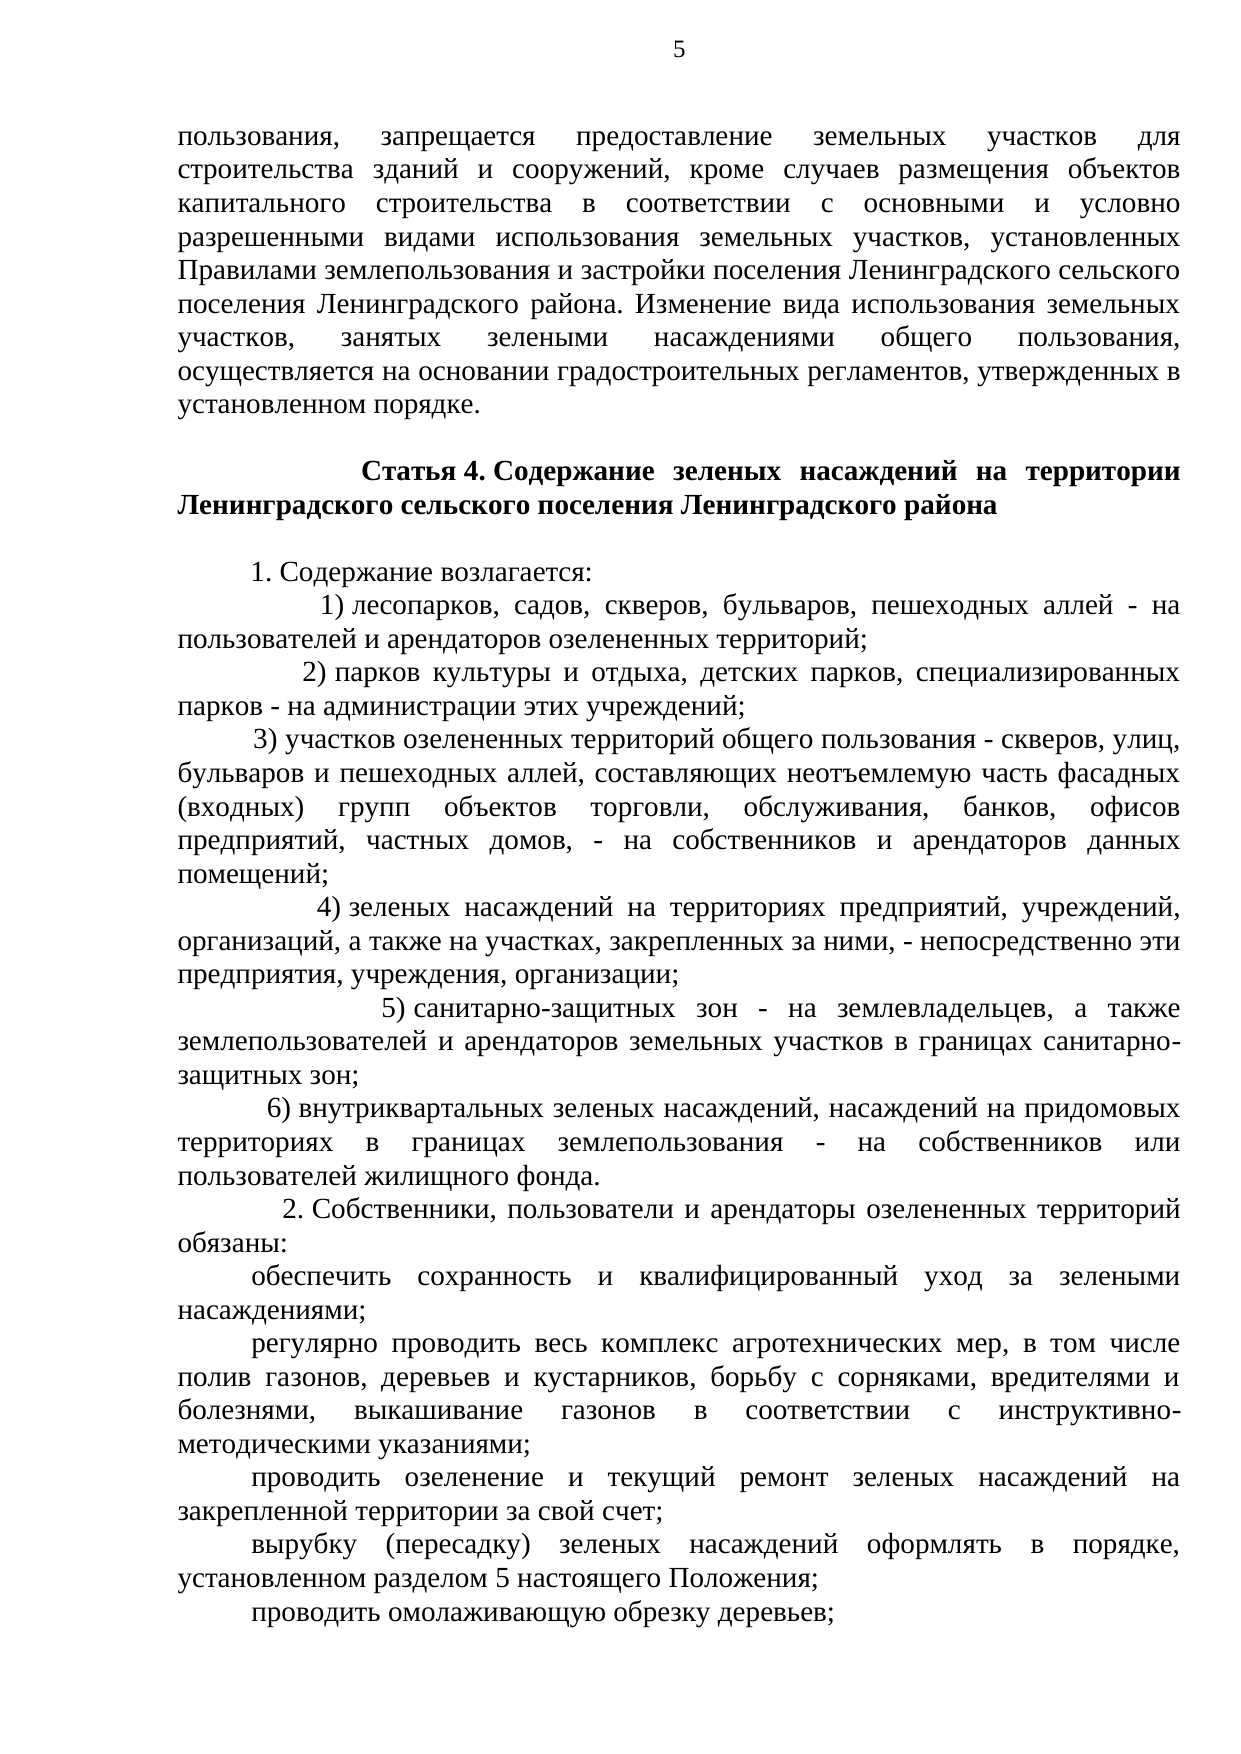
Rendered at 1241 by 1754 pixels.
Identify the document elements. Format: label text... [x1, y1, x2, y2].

text проводить омолаживающую обрезку деревьев; [177, 1594, 1181, 1627]
text вырубку (пересадку) зеленых насаждений оформлять в порядке, установленном разделом 5 настоящего Положения; [177, 1527, 1181, 1594]
text 1. Содержание возлагается: [177, 554, 1181, 587]
text проводить озеленение и текущий ремонт зеленых насаждений на закрепленной территории за свой счет; [177, 1459, 1181, 1527]
text 3) участков озелененных территорий общего пользования - скверов, улиц, бульваров и пешеходных аллей, составляющих неотъемлемую часть фасадных (входных) групп объектов торговли, обслуживания, банков, офисов предприятий, частных домов, - на собственников и арендаторов данных помещений; [177, 722, 1181, 889]
text 2) парков культуры и отдыха, детских парков, специализированных парков - на администрации этих учреждений; [177, 654, 1181, 722]
text 2. Собственники, пользователи и арендаторы озелененных территорий обязаны: [177, 1191, 1181, 1258]
text 1) лесопарков, садов, скверов, бульваров, пешеходных аллей - на пользователей и арендаторов озелененных территорий; [177, 587, 1181, 654]
text 6) внутриквартальных зеленых насаждений, насаждений на придомовых территориях в границах землепользования - на собственников или пользователей жилищного фонда. [177, 1091, 1181, 1191]
text 4) зеленых насаждений на территориях предприятий, учреждений, организаций, а также на участках, закрепленных за ними, - непосредственно эти предприятия, учреждения, организации; [177, 889, 1181, 990]
text Статья 4. Содержание зеленых насаждений на территории Ленинградского сельского поселения Ленинградского района [177, 453, 1181, 521]
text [177, 118, 1181, 420]
text регулярно проводить весь комплекс агротехнических мер, в том числе полив газонов, деревьев и кустарников, борьбу с сорняками, вредителями и болезнями, выкашивание газонов в соответствии с инструктивнометодическими указаниями; [177, 1325, 1181, 1459]
text 5) санитарно-защитных зон - на землевладельцев, а также землепользователей и арендаторов земельных участков в границах санитарнозащитных зон; [177, 990, 1181, 1091]
text обеспечить сохранность и квалифицированный уход за зелеными насаждениями; [177, 1258, 1181, 1325]
